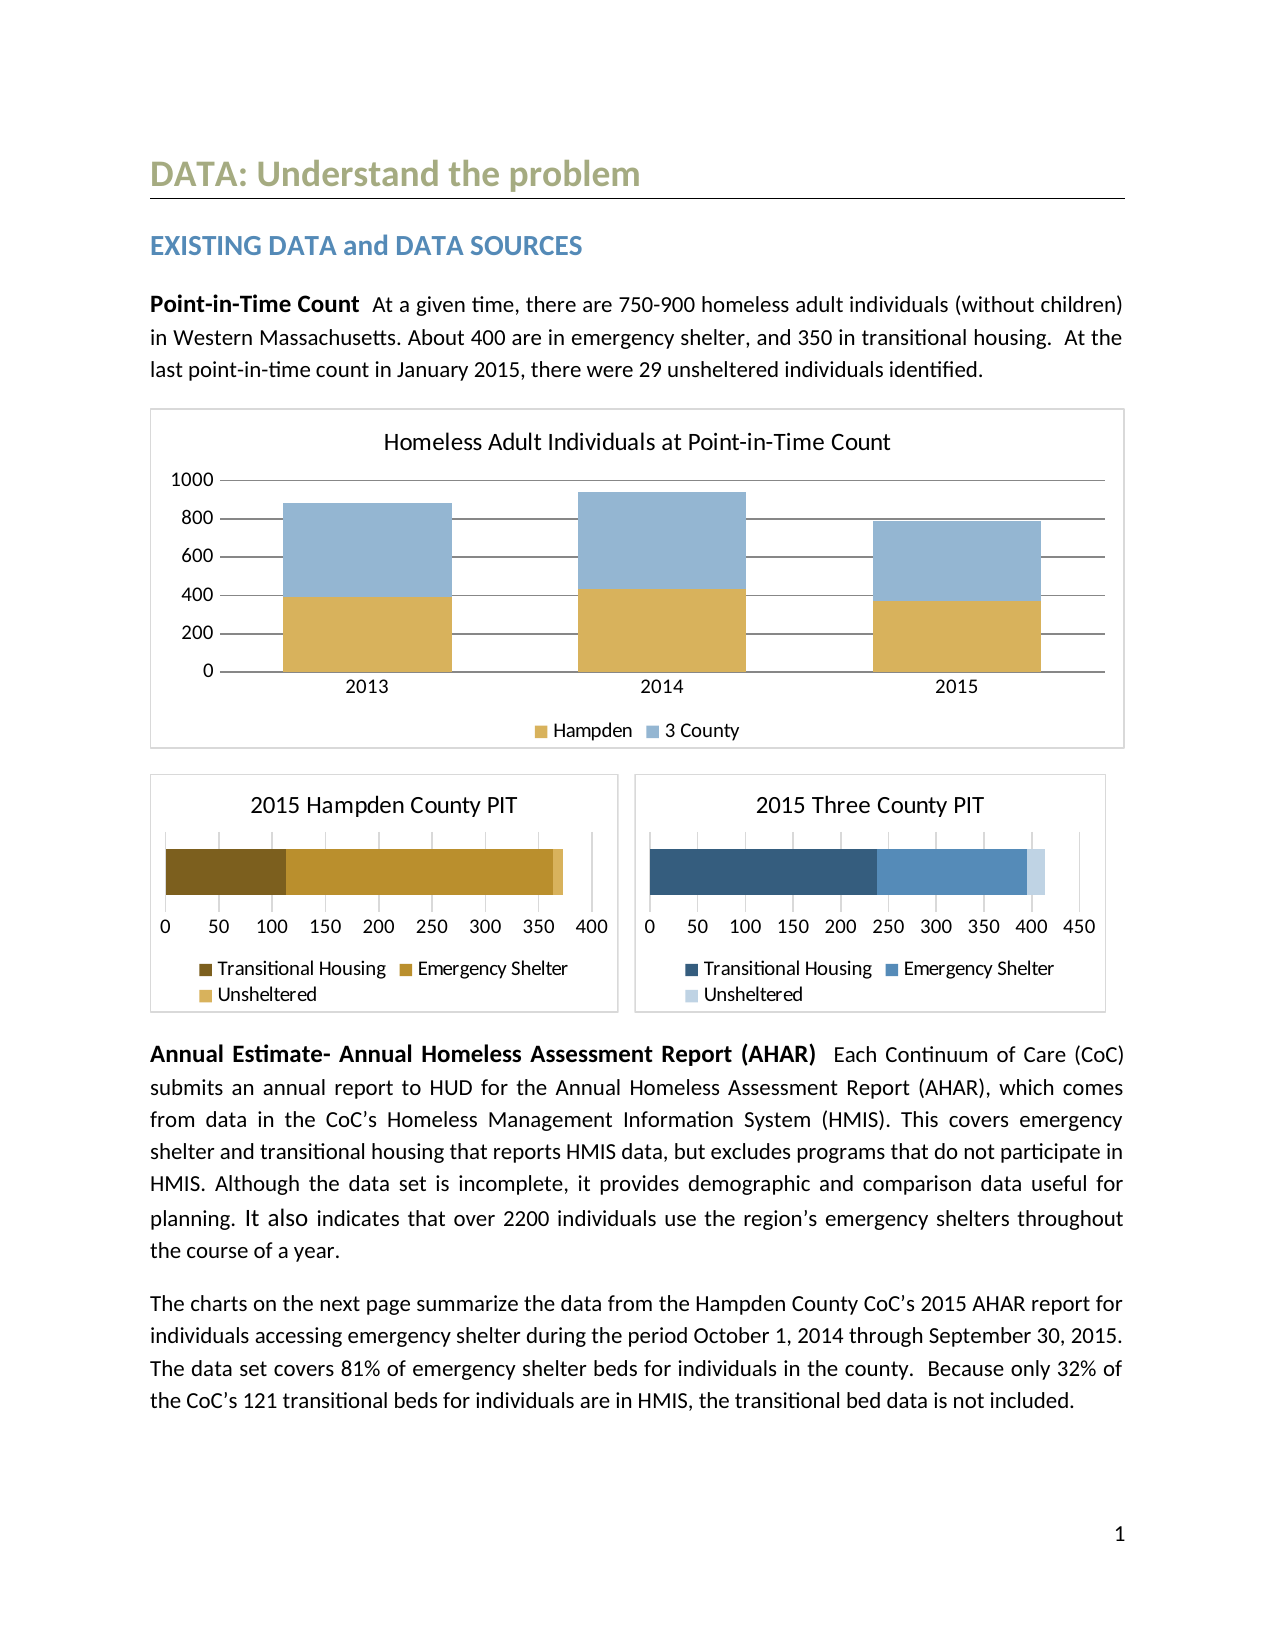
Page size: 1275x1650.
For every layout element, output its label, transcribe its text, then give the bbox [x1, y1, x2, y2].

text Point-in-Time Count At a given time, there are 750-900 homeless adult individuals (without children) in Western Massachusetts. About 400 are in emergency shelter, and 350 in transitional housing. At the last point-in-time count in January 2015, there were 29 unsheltered individuals identified. [150, 288, 1125, 383]
text EXISTING DATA and DATA SOURCES [150, 227, 1125, 262]
text The charts on the next page summarize the data from the Hampden County CoC’s 2015 AHAR report for individuals accessing emergency shelter during the period October 1, 2014 through September 30, 2015. The data set covers 81% of emergency shelter beds for individuals in the county. Because only 32% of the CoC’s 121 transitional beds for individuals are in HMIS, the transitional bed data is not included. [150, 1289, 1125, 1414]
text Annual Estimate- Annual Homeless Assessment Report (AHAR) Each Continuum of Care (CoC) submits an annual report to HUD for the Annual Homeless Assessment Report (AHAR), which comes from data in the CoC’s Homeless Management Information System (HMIS). This covers emergency shelter and transitional housing that reports HMIS data, but excludes programs that do not participate in HMIS. Although the data set is incomplete, it provides demographic and comparison data useful for planning. It also indicates that over 2200 individuals use the region’s emergency shelters throughout the course of a year. [150, 1038, 1125, 1264]
text DATA: Understand the problem [150, 150, 1125, 198]
